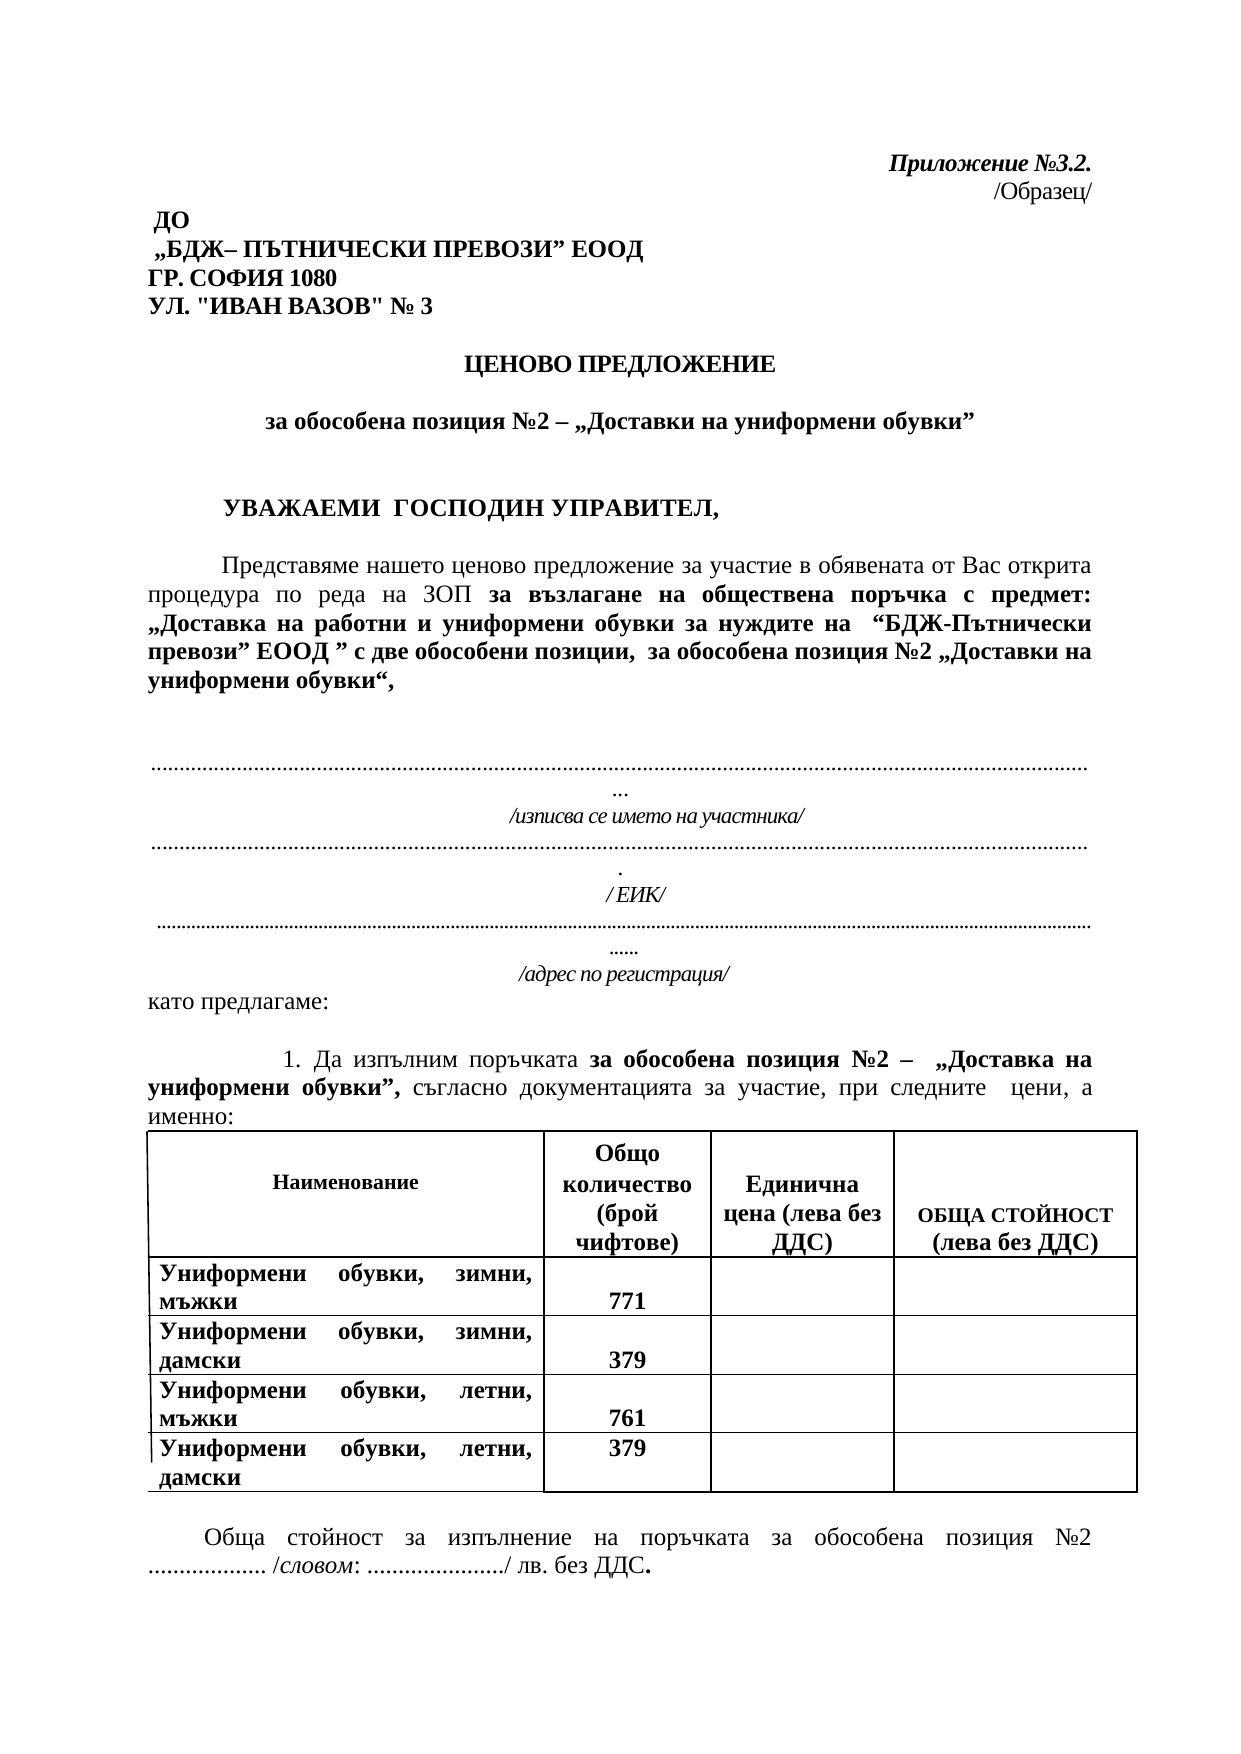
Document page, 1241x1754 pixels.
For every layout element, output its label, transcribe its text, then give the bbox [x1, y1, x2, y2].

table_cell [712, 1433, 893, 1491]
text като предлагаме: [148, 986, 1093, 1015]
text за обособена позиция №2 – „Доставки на униформени обувки” [148, 406, 1093, 435]
table_cell [895, 1258, 1136, 1315]
table_cell Униформени обувки, зимни, мъжки [150, 1258, 543, 1315]
table_header Общо [545, 1132, 710, 1167]
text „БДЖ– ПЪТНИЧЕСКИ ПРЕВОЗИ” ЕООД [148, 234, 678, 263]
text ЦЕНОВО ПРЕДЛОЖЕНИЕ [148, 349, 1093, 378]
table_cell 771 [545, 1258, 710, 1315]
text Обща стойност за изпълнение на поръчката за обособена позиция №2 ................... /словом: ....................../ лв. без ДДС. [148, 1522, 1093, 1579]
table_cell Наименование [149, 1167, 543, 1256]
table_cell [712, 1258, 893, 1315]
text ..................................................................................................................................................................... [148, 828, 1093, 881]
table_header ОБЩА СТОЙНОСТ (лева без ДДС) [895, 1132, 1136, 1256]
text /изписва се името на участника/ [148, 802, 1093, 828]
table_cell Униформени обувки, летни, дамски [148, 1433, 543, 1491]
text ..................................................................................................................................................................................................... [156, 907, 1093, 960]
text УЛ. "ИВАН ВАЗОВ" № 3 [148, 291, 1093, 320]
table_cell [895, 1433, 1136, 1491]
text ....................................................................................................................................................................... [148, 749, 1093, 802]
text Приложение №3.2. [148, 148, 1093, 176]
table_cell 761 [545, 1375, 710, 1432]
text Представяме нашето ценово предложение за участие в обявената от Вас открита процедура по реда на ЗОП за възлагане на обществена поръчка с предмет: „Доставка на работни и униформени обувки за нуждите на “БДЖ-Пътнически превози” ЕООД ” с две обособени позиции, за обособена позиция №2 „Доставки на униформени обувки“, [148, 550, 1093, 694]
table_cell [895, 1316, 1136, 1374]
table_cell [895, 1375, 1136, 1432]
table_cell Униформени обувки, зимни, дамски [151, 1316, 543, 1374]
table_header [148, 1132, 543, 1167]
table_cell [712, 1375, 893, 1432]
table_cell 379 [545, 1433, 710, 1491]
table_cell Униформени обувки, летни, мъжки [152, 1375, 543, 1432]
text УВАЖАЕМИ ГОСПОДИН УПРАВИТЕЛ, [148, 493, 997, 521]
text /адрес по регистрация/ [156, 960, 1093, 986]
text 1. Да изпълним поръчката за обособена позиция №2 – „Доставка на униформени обувки”, съгласно документацията за участие, при следните цени, а именно: [148, 1044, 1093, 1130]
table_cell [712, 1316, 893, 1374]
text / ЕИК/ [179, 881, 1093, 907]
text ДО [148, 205, 678, 234]
table_header Единична цена (лева без ДДС) [712, 1132, 893, 1256]
table_cell 379 [545, 1316, 710, 1374]
text ГР. СОФИЯ 1080 [148, 263, 1093, 291]
table_cell количество (брой чифтове) [545, 1167, 710, 1256]
text /Образец/ [148, 176, 1093, 205]
